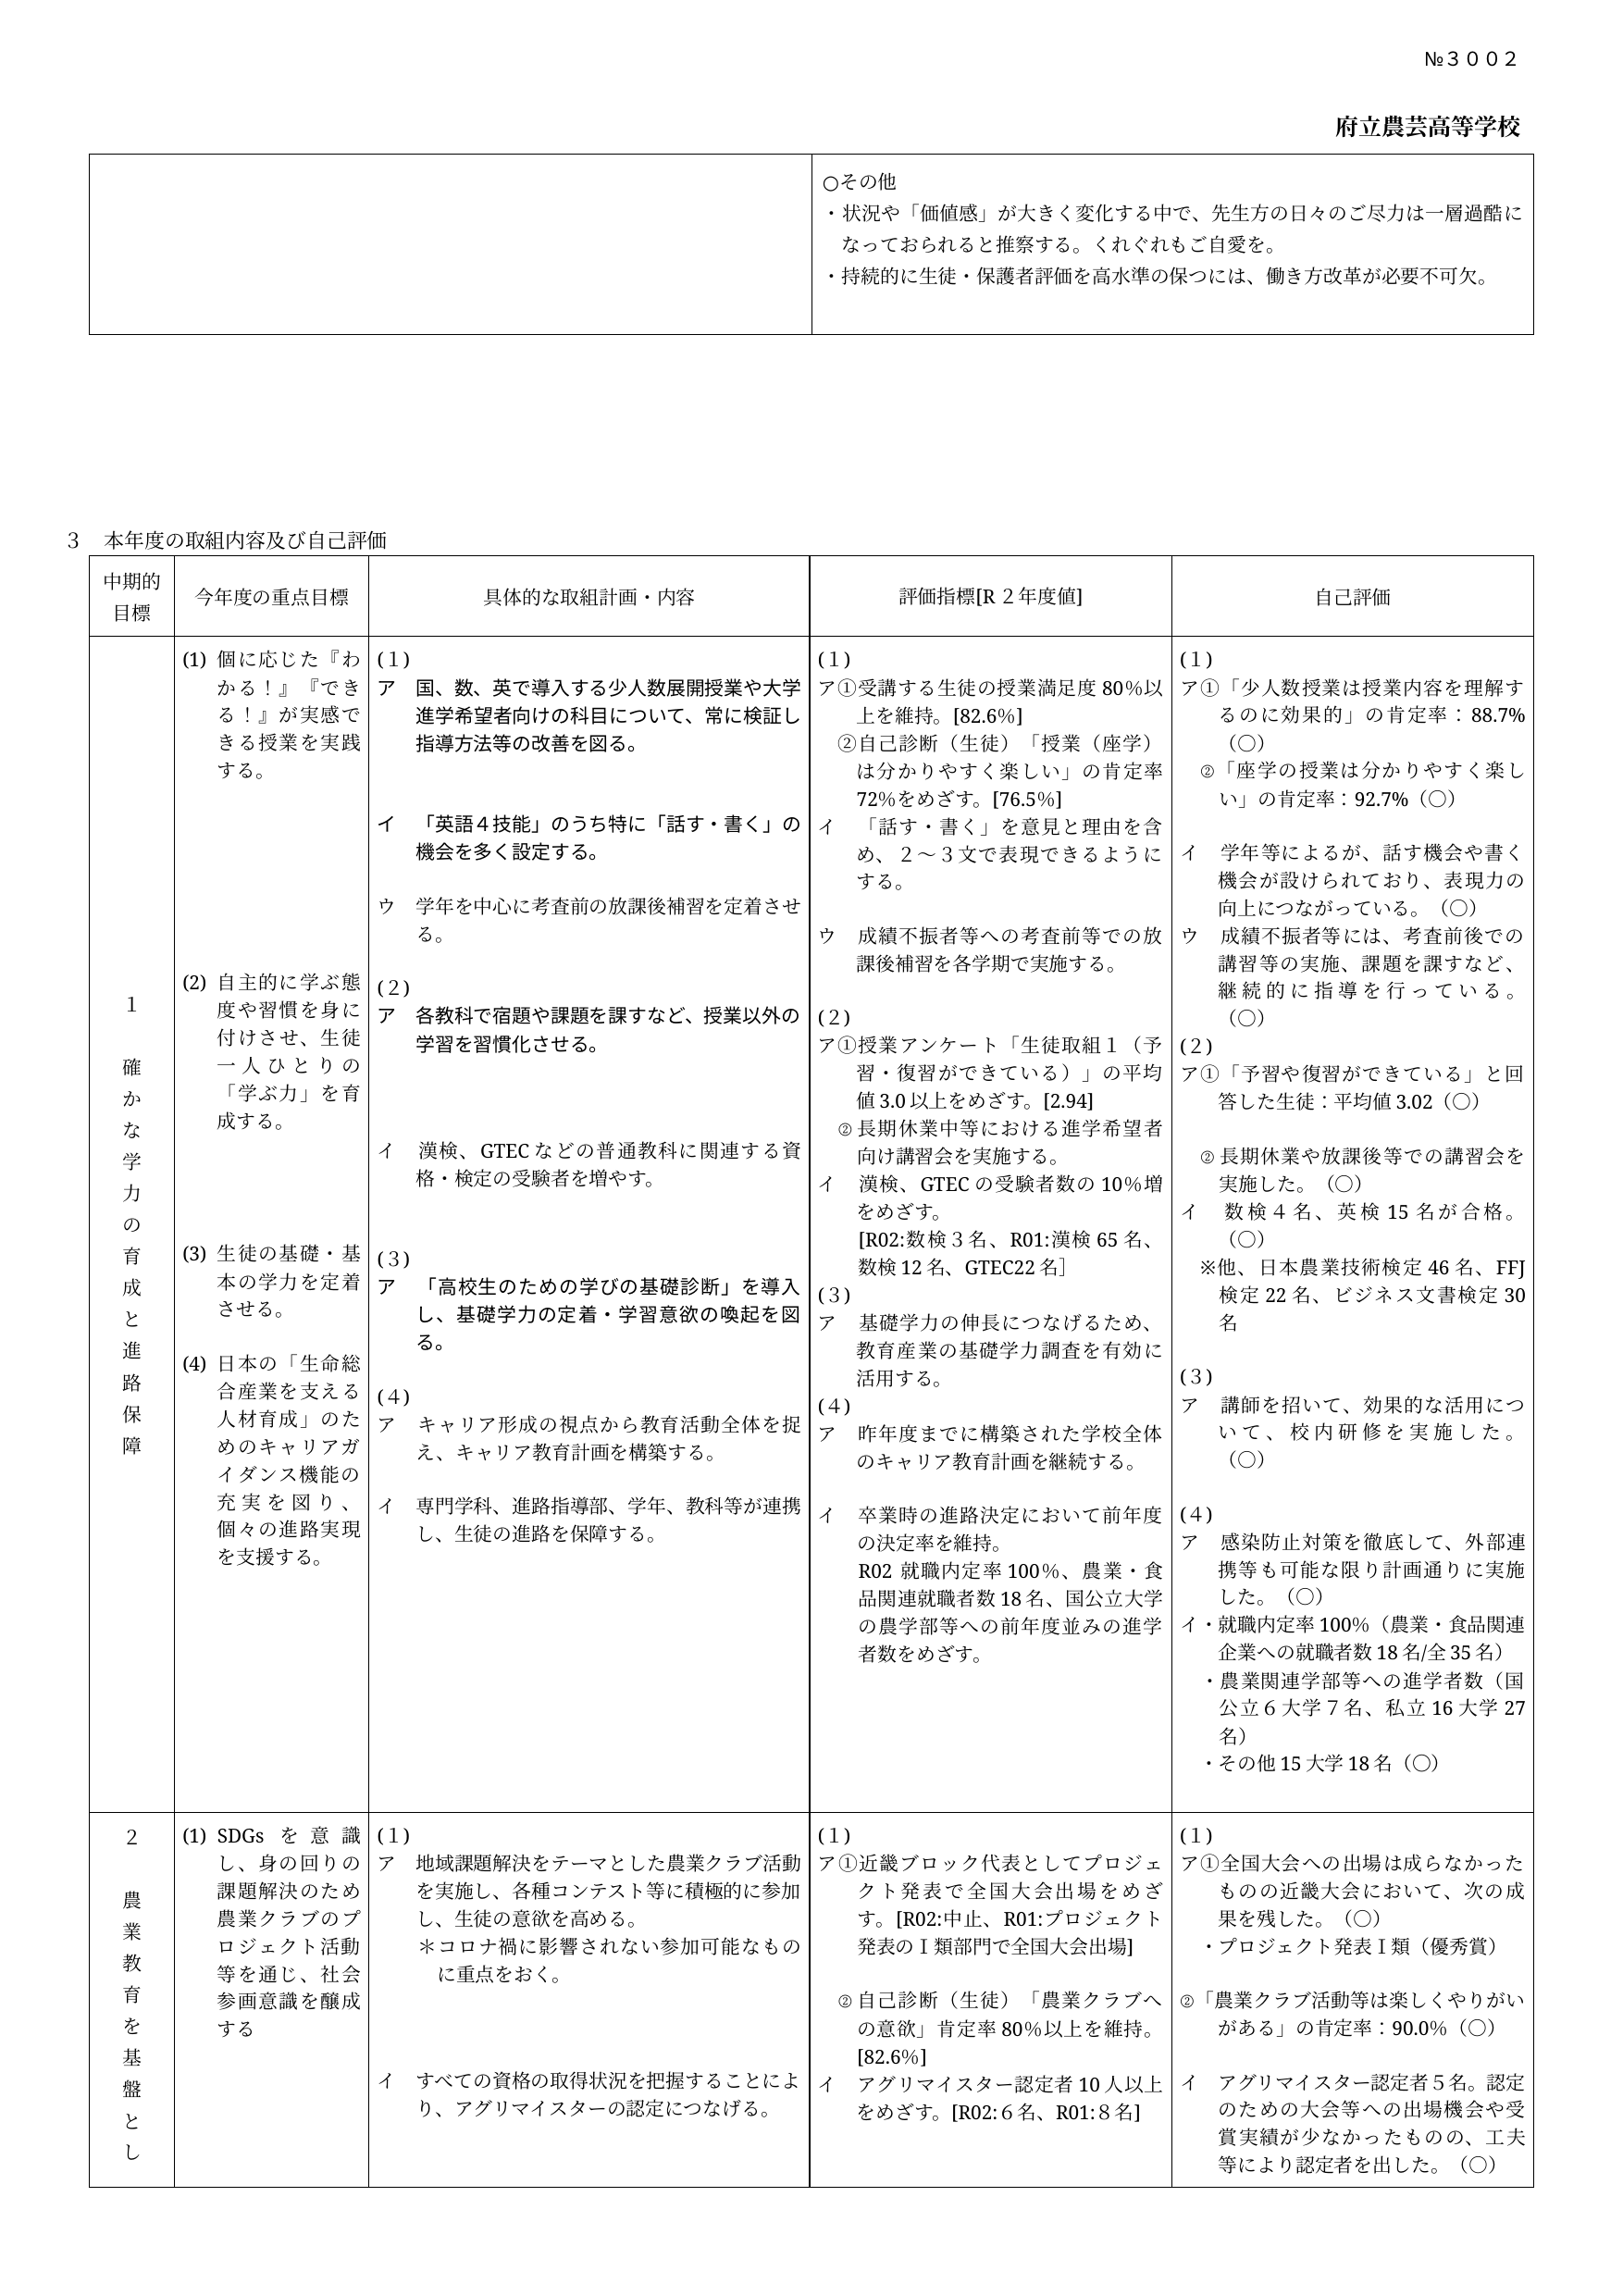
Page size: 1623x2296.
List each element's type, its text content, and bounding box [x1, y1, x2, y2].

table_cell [90, 155, 812, 334]
table_header 評価指標[R２年度値] [811, 556, 1171, 636]
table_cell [812, 155, 1533, 334]
table_cell １ 確 か な 学 力 の 育 成 と 進 路 保 障 [90, 637, 174, 1811]
text ３ 本年度の取組内容及び自己評価 [63, 524, 1541, 555]
table_header 自己評価 [1172, 556, 1533, 636]
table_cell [811, 1813, 1171, 2186]
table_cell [90, 1813, 174, 2186]
table_cell 個に応じた『わかる！』『できる！』が実感できる授業を実践する。 自主的に学ぶ態度や習慣を身に付けさせ、生徒一人ひとりの「学ぶ力」を育成する。 生徒の基礎・基本の学力を定着させる。 日本の「生命総合産業を支える人材育成」のためのキャリアガイダンス機能の充実を図り、個々の進路実現を支援する。 [175, 637, 368, 1811]
table_cell (１) ア①「少人数授業は授業内容を理解するのに効果的」の肯定率：88.7%（○） ②「座学の授業は分かりやすく楽しい」の肯定率：92.7%（○） イ 学年等によるが、話す機会や書く機会が設けられており、表現力の向上につながっている。（○） ウ 成績不振者等には、考査前後での講習等の実施、課題を課すなど、継続的に指導を行っている。（○） (２) ア①「予習や復習ができている」と回答した生徒：平均値3.02（○） ②長期休業や放課後等での講習会を実施した。（○） イ 数検４名、英検15名が合格。（○） ※他、日本農業技術検定46名、FFJ検定22名、ビジネス文書検定30名 (３) ア 講師を招いて、効果的な活用について、校内研修を実施した。（○） (４) ア 感染防止対策を徹底して、外部連携等も可能な限り計画通りに実施した。（○） イ・就職内定率100％（農業・食品関連企業への就職者数18名/全35名） ・農業関連学部等への進学者数（国公立６大学７名、私立16大学27名） ・その他15大学18名（〇） [1172, 637, 1533, 1811]
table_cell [369, 1813, 809, 2186]
table_header 具体的な取組計画・内容 [369, 556, 809, 636]
table_header 中期的 目標 [90, 556, 174, 636]
table_cell (１) ア①受講する生徒の授業満足度80％以上を維持。[82.6％] ②自己診断（生徒）「授業（座学）は分かりやすく楽しい」の肯定率72％をめざす。[76.5％] イ 「話す・書く」を意見と理由を含め、２～３文で表現できるようにする。 ウ 成績不振者等への考査前等での放課後補習を各学期で実施する。 (２) ア①授業アンケート「生徒取組１（予習・復習ができている）」の平均値3.0以上をめざす。[2.94] ②長期休業中等における進学希望者向け講習会を実施する。 イ 漢検、GTECの受験者数の10％増をめざす。 [R02:数検３名、R01:漢検65名、数検12名、GTEC22名］ (３) ア 基礎学力の伸長につなげるため、教育産業の基礎学力調査を有効に活用する。 (４) ア 昨年度までに構築された学校全体のキャリア教育計画を継続する。 イ 卒業時の進路決定において前年度の決定率を維持。 R02 就職内定率100％、農業・食品関連就職者数18名、国公立大学の農学部等への前年度並みの進学者数をめざす。 [811, 637, 1171, 1811]
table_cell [175, 1813, 368, 2186]
table_header 今年度の重点目標 [175, 556, 368, 636]
table_cell (１) ア 国、数、英で導入する少人数展開授業や大学進学希望者向けの科目について、常に検証し指導方法等の改善を図る。 イ 「英語４技能」のうち特に「話す・書く」の機会を多く設定する。 ウ 学年を中心に考査前の放課後補習を定着させる。 (２) ア 各教科で宿題や課題を課すなど、授業以外の学習を習慣化させる。 イ 漢検、GTECなどの普通教科に関連する資格・検定の受験者を増やす。 (３) ア 「高校生のための学びの基礎診断」を導入し、基礎学力の定着・学習意欲の喚起を図る。 (４) ア キャリア形成の視点から教育活動全体を捉え、キャリア教育計画を構築する。 イ 専門学科、進路指導部、学年、教科等が連携し、生徒の進路を保障する。 [369, 637, 809, 1811]
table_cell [1172, 1813, 1533, 2186]
